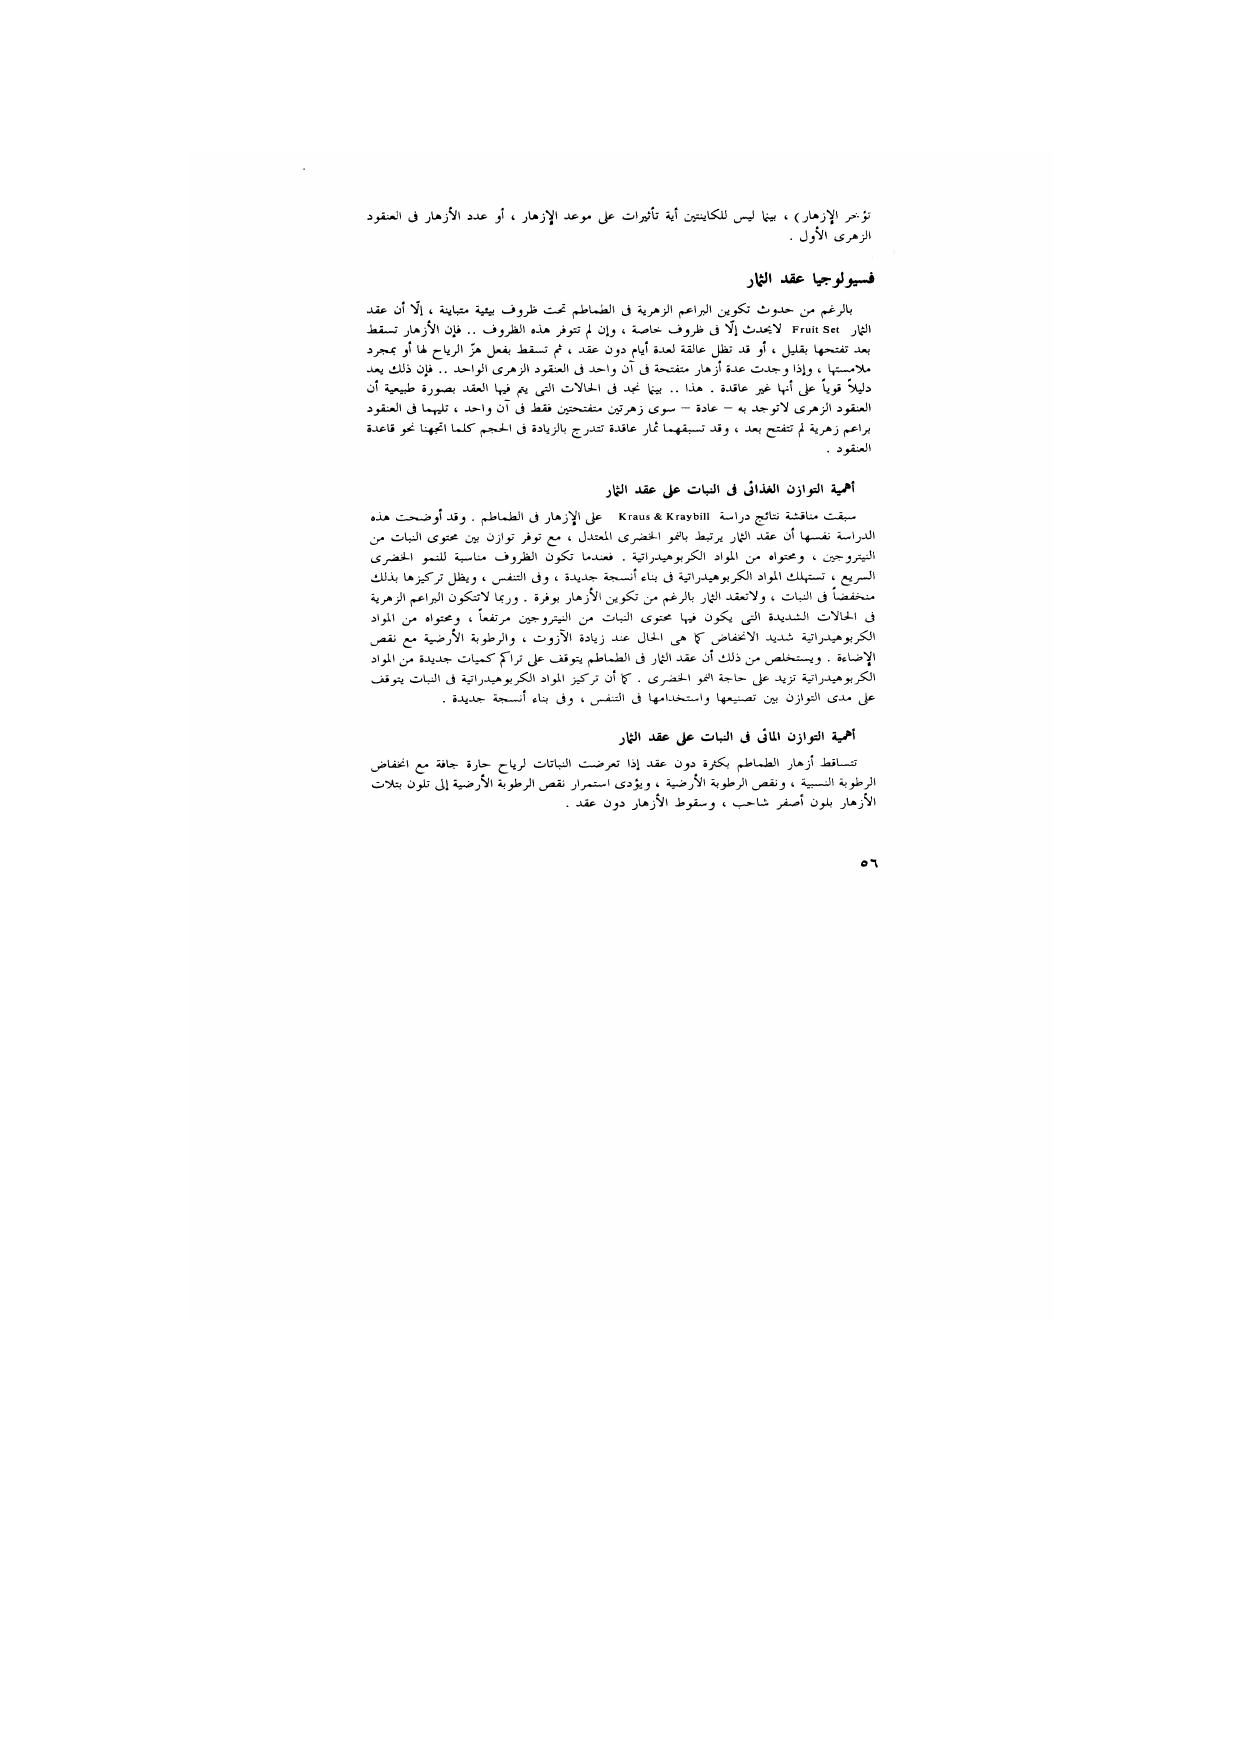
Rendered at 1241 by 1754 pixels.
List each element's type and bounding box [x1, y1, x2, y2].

picture [187, 150, 1053, 1321]
